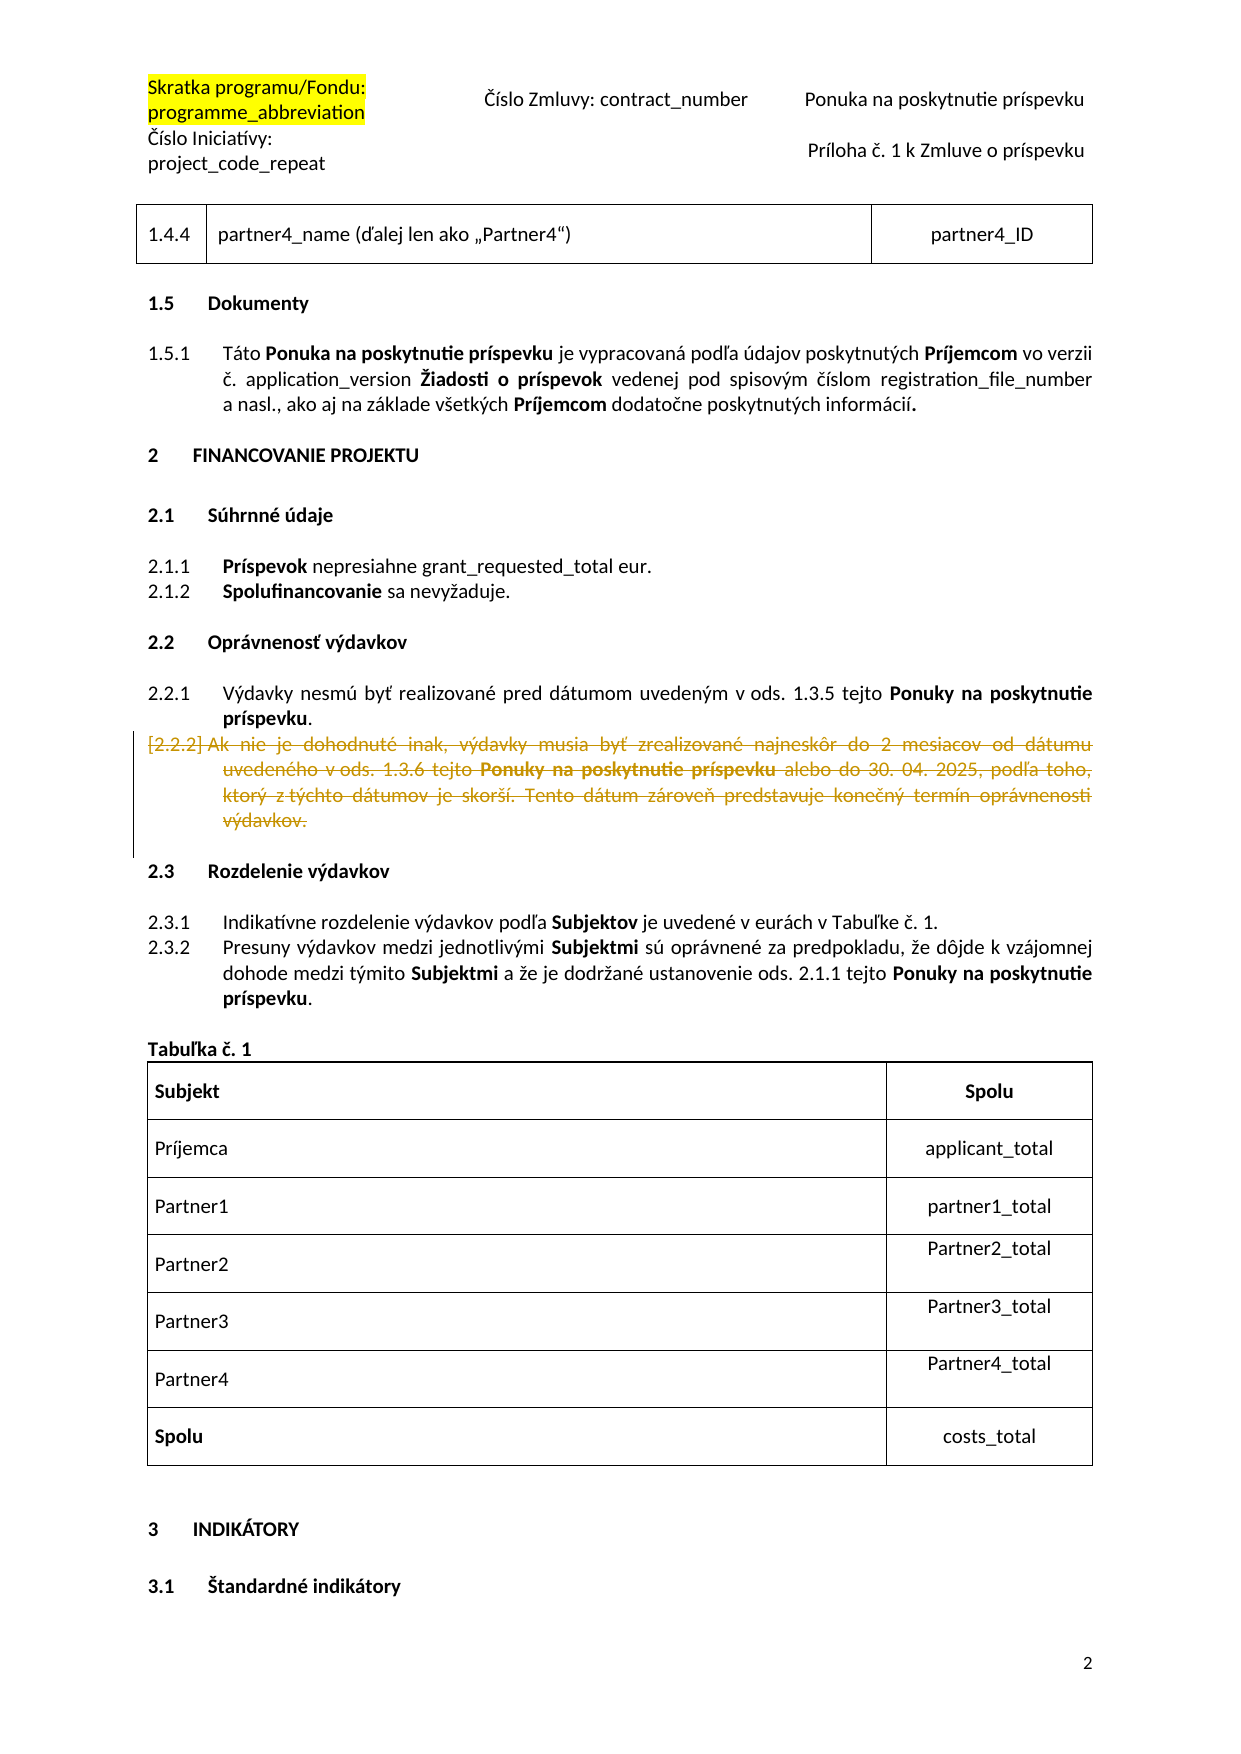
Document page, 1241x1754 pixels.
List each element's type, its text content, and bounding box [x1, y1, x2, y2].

subtitle Spolufinancovanie sa nevyžaduje. [148, 578, 1092, 604]
subtitle Štandardné indikátory [148, 1573, 1092, 1599]
subtitle Súhrnné údaje [148, 502, 1092, 528]
table_header Spolu [887, 1063, 1092, 1119]
table_cell Partner4 [148, 1351, 886, 1407]
subtitle Rozdelenie výdavkov [148, 858, 1092, 883]
table_cell Partner3_total [887, 1293, 1092, 1349]
text Tabuľka č. 1 [148, 1036, 1092, 1061]
table_cell partner4_name (ďalej len ako „Partner4“) [207, 205, 871, 263]
table_cell Partner3 [148, 1293, 886, 1349]
table_cell Partner2_total [887, 1235, 1092, 1292]
table_cell applicant_total [887, 1120, 1092, 1177]
table_cell Príjemca [148, 1120, 886, 1177]
subtitle Oprávnenosť výdavkov [148, 629, 1092, 655]
table_header Subjekt [148, 1063, 886, 1119]
subtitle Financovanie Projektu [148, 442, 1092, 467]
table_cell costs_total [887, 1408, 1092, 1465]
table_cell [137, 205, 206, 263]
table_cell Partner1 [148, 1178, 886, 1234]
table_cell partner1_total [887, 1178, 1092, 1234]
table_cell Partner2 [148, 1235, 886, 1292]
subtitle Presuny výdavkov medzi jednotlivými Subjektmi sú oprávnené za predpokladu, že dôjde k vzájomnej dohode medzi týmito Subjektmi a že je dodržané ustanovenie ods. 2.1.1 tejto Ponuky na poskytnutie príspevku. [148, 934, 1092, 1011]
subtitle Výdavky nesmú byť realizované pred dátumom uvedeným v ods. 1.3.5 tejto Ponuky na poskytnutie príspevku. [148, 680, 1092, 731]
subtitle indikátory [148, 1516, 1092, 1542]
subtitle Dokumenty [148, 290, 1092, 315]
subtitle Indikatívne rozdelenie výdavkov podľa Subjektov je uvedené v eurách v Tabuľke č. 1. [148, 909, 1092, 934]
table_cell Partner4_total [887, 1351, 1092, 1407]
table_cell Spolu [148, 1408, 886, 1465]
subtitle Príspevok nepresiahne grant_requested_total eur. [148, 553, 1092, 578]
table_cell partner4_ID [872, 205, 1092, 263]
subtitle Táto Ponuka na poskytnutie príspevku je vypracovaná podľa údajov poskytnutých Príjemcom vo verzii č. application_version Žiadosti o príspevok vedenej pod spisovým číslom registration_file_number a nasl., ako aj na základe všetkých Príjemcom dodatočne poskytnutých informácií. [148, 341, 1092, 417]
